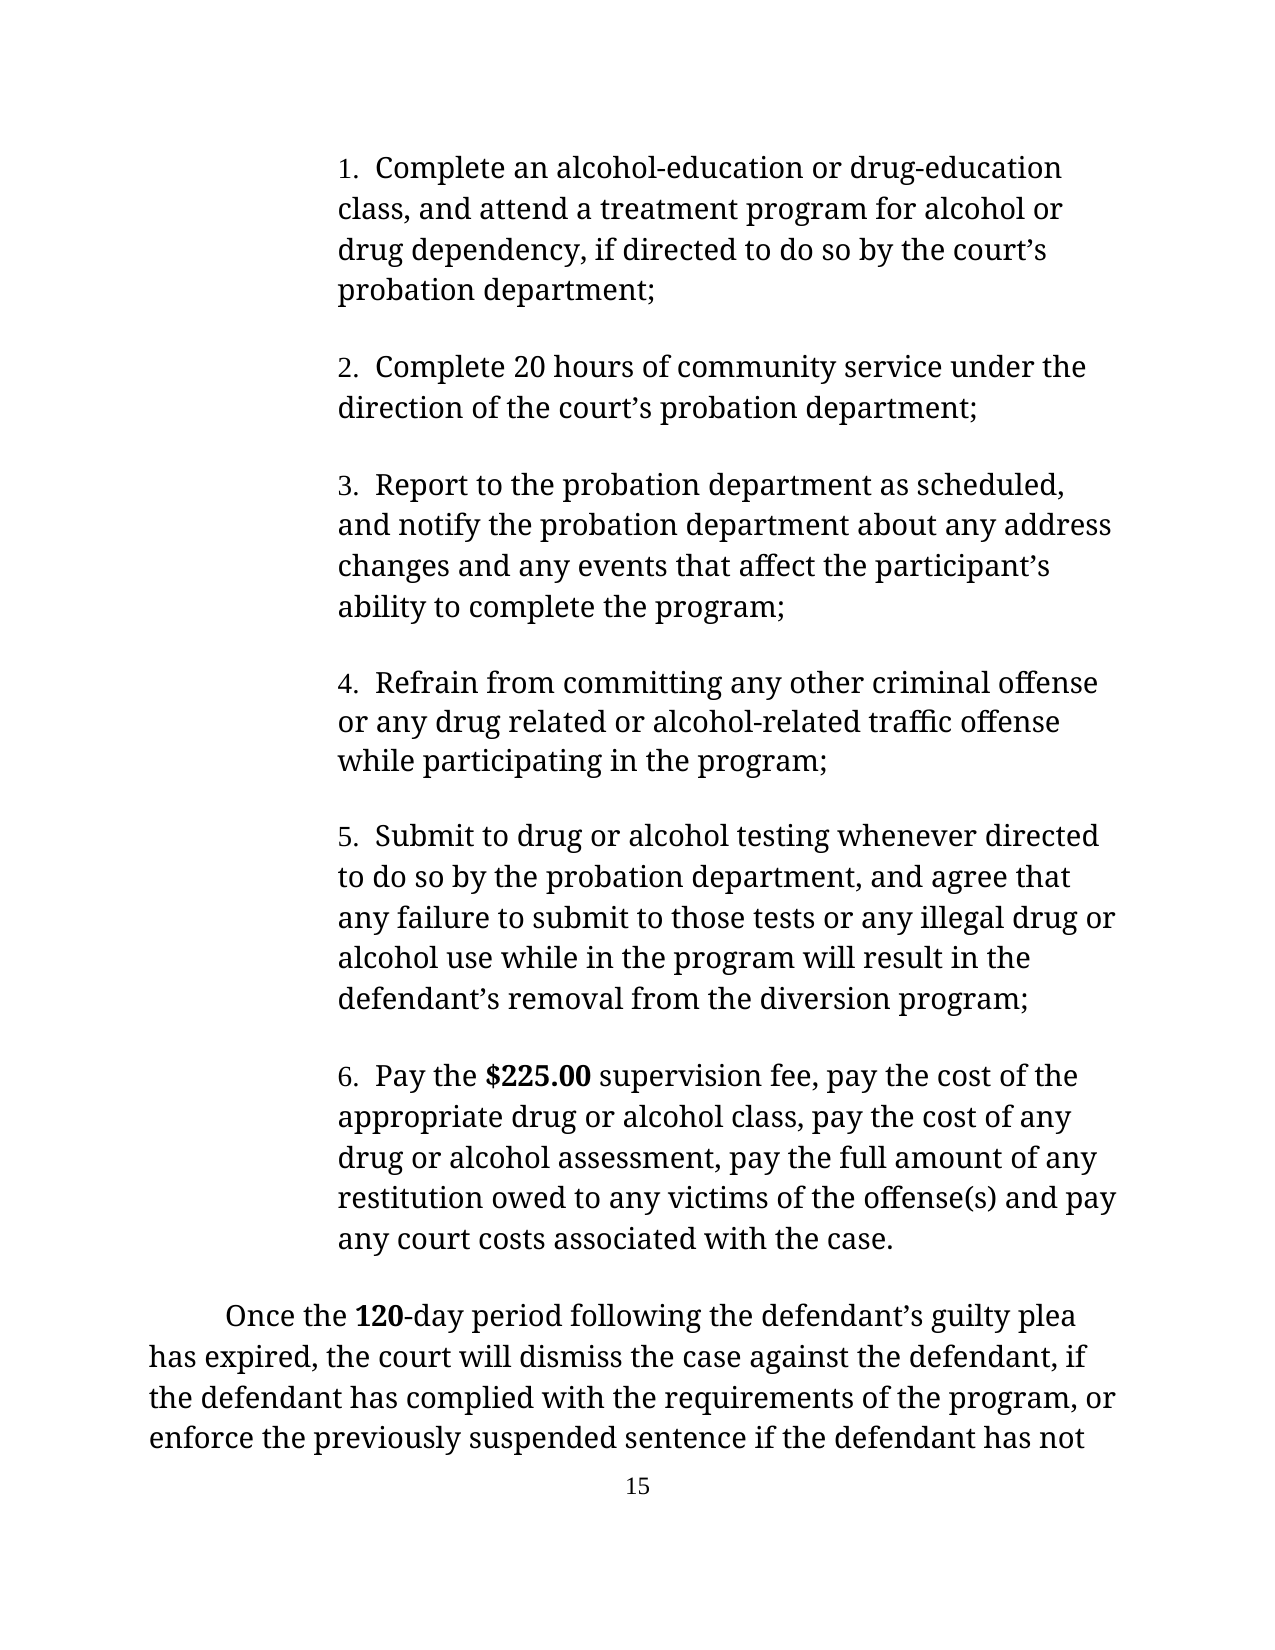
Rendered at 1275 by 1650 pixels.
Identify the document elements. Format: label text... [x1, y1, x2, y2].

list Refrain from committing any other criminal offense or any drug related or alcohol-related traffic offense while participating in the program; [337, 663, 1126, 780]
list Pay the $225.00 supervision fee, pay the cost of the appropriate drug or alcohol class, pay the cost of any drug or alcohol assessment, pay the full amount of any restitution owed to any victims of the offense(s) and pay any court costs associated with the case. [337, 1055, 1126, 1258]
list Report to the probation department as scheduled, and notify the probation department about any address changes and any events that affect the participant’s ability to complete the program; [337, 464, 1126, 626]
list Complete 20 hours of community service under the direction of the court’s probation department; [337, 346, 1126, 427]
list Complete an alcohol-education or drug-education class, and attend a treatment program for alcohol or drug dependency, if directed to do so by the court’s probation department; [337, 147, 1126, 309]
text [148, 1295, 1126, 1457]
list Submit to drug or alcohol testing whenever directed to do so by the probation department, and agree that any failure to submit to those tests or any illegal drug or alcohol use while in the program will result in the defendant’s removal from the diversion program; [337, 815, 1126, 1018]
